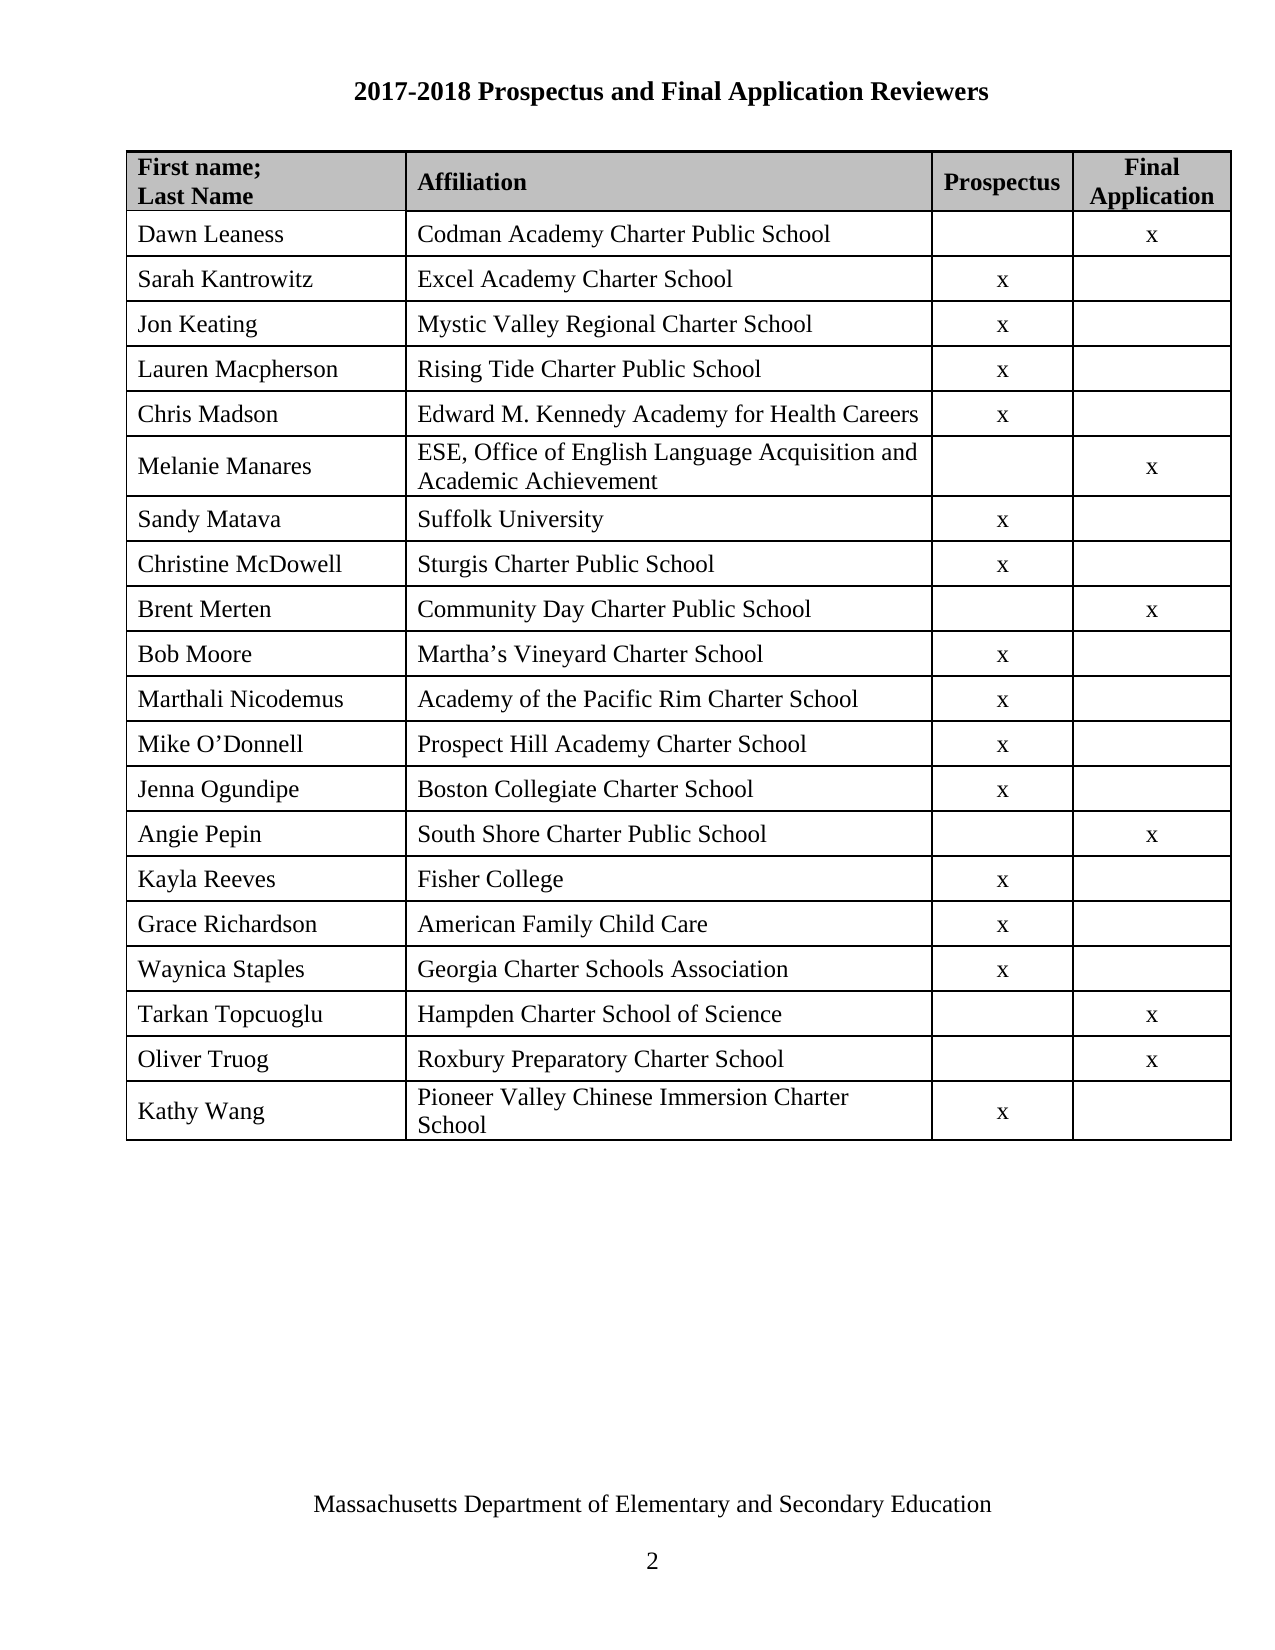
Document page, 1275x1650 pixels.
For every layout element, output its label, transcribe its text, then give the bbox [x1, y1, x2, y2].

table_cell [1074, 497, 1230, 539]
table_cell Pioneer Valley Chinese Immersion Charter School [407, 1082, 931, 1139]
table_cell x [933, 632, 1072, 674]
table_cell Edward M. Kennedy Academy for Health Careers [407, 392, 931, 435]
table_cell Christine McDowell [127, 542, 405, 584]
table_cell x [933, 392, 1072, 435]
table_cell x [933, 902, 1072, 944]
table_cell [933, 1037, 1072, 1079]
table_cell [1074, 677, 1230, 719]
table_cell x [933, 542, 1072, 584]
table_cell Tarkan Topcuoglu [127, 992, 405, 1034]
table_cell x [933, 302, 1072, 345]
table_cell South Shore Charter Public School [407, 812, 931, 854]
table_cell [1074, 767, 1230, 809]
table_cell [1074, 257, 1230, 300]
table_cell ESE, Office of English Language Acquisition and Academic Achievement [407, 437, 931, 494]
table_cell x [933, 947, 1072, 989]
table_cell x [933, 857, 1072, 899]
table_cell [933, 437, 1072, 494]
table_header Prospectus [933, 153, 1072, 210]
table_cell x [1074, 212, 1230, 255]
table_cell [933, 812, 1072, 854]
table_cell [1074, 947, 1230, 989]
table_cell x [1074, 812, 1230, 854]
table_cell x [933, 1082, 1072, 1139]
table_cell Prospect Hill Academy Charter School [407, 722, 931, 764]
table_cell Martha’s Vineyard Charter School [407, 632, 931, 674]
table_cell [933, 992, 1072, 1034]
table_cell Community Day Charter Public School [407, 587, 931, 629]
table_cell Lauren Macpherson [127, 347, 405, 390]
table_cell Kayla Reeves [127, 857, 405, 899]
table_header Affiliation [407, 153, 931, 210]
table_cell x [1074, 1037, 1230, 1079]
table_cell Suffolk University [407, 497, 931, 539]
table_cell Hampden Charter School of Science [407, 992, 931, 1034]
table_cell American Family Child Care [407, 902, 931, 944]
table_cell Rising Tide Charter Public School [407, 347, 931, 390]
table_cell x [1074, 437, 1230, 494]
table_cell Sandy Matava [127, 497, 405, 539]
table_cell [1074, 392, 1230, 435]
table_cell [1074, 347, 1230, 390]
table_cell x [933, 767, 1072, 809]
table_cell [933, 587, 1072, 629]
table_cell x [933, 497, 1072, 539]
table_cell x [933, 677, 1072, 719]
table_cell Oliver Truog [127, 1037, 405, 1079]
table_cell [1074, 632, 1230, 674]
table_cell Mike O’Donnell [127, 722, 405, 764]
table_cell Jenna Ogundipe [127, 767, 405, 809]
table_cell [1074, 722, 1230, 764]
table_cell [1074, 542, 1230, 584]
table_cell x [933, 722, 1072, 764]
table_cell [1074, 302, 1230, 345]
table_cell x [1074, 587, 1230, 629]
table_cell Codman Academy Charter Public School [407, 212, 931, 255]
table_cell Boston Collegiate Charter School [407, 767, 931, 809]
table_cell Jon Keating [127, 302, 405, 345]
table_cell Fisher College [407, 857, 931, 899]
table_cell [1074, 857, 1230, 899]
table_cell Melanie Manares [127, 437, 405, 494]
table_cell Brent Merten [127, 587, 405, 629]
table_cell Roxbury Preparatory Charter School [407, 1037, 931, 1079]
table_header Final Application [1074, 153, 1230, 210]
table_cell Marthali Nicodemus [127, 677, 405, 719]
table_header First name; Last Name [127, 153, 405, 210]
table_cell Mystic Valley Regional Charter School [407, 302, 931, 345]
table_cell Waynica Staples [127, 947, 405, 989]
table_cell Kathy Wang [127, 1082, 405, 1139]
table_cell Chris Madson [127, 392, 405, 435]
table_cell Grace Richardson [127, 902, 405, 944]
table_cell Georgia Charter Schools Association [407, 947, 931, 989]
table_cell Dawn Leaness [127, 211, 405, 255]
table_cell Academy of the Pacific Rim Charter School [407, 677, 931, 719]
table_cell Bob Moore [127, 632, 405, 674]
table_cell [933, 212, 1072, 255]
table_cell x [1074, 992, 1230, 1034]
table_cell Angie Pepin [127, 812, 405, 854]
table_cell [1074, 902, 1230, 944]
table_cell Excel Academy Charter School [407, 257, 931, 300]
table_cell Sarah Kantrowitz [127, 257, 405, 300]
table_cell [1074, 1082, 1230, 1139]
table_cell Sturgis Charter Public School [407, 542, 931, 584]
table_cell x [933, 347, 1072, 390]
table_cell x [933, 257, 1072, 300]
